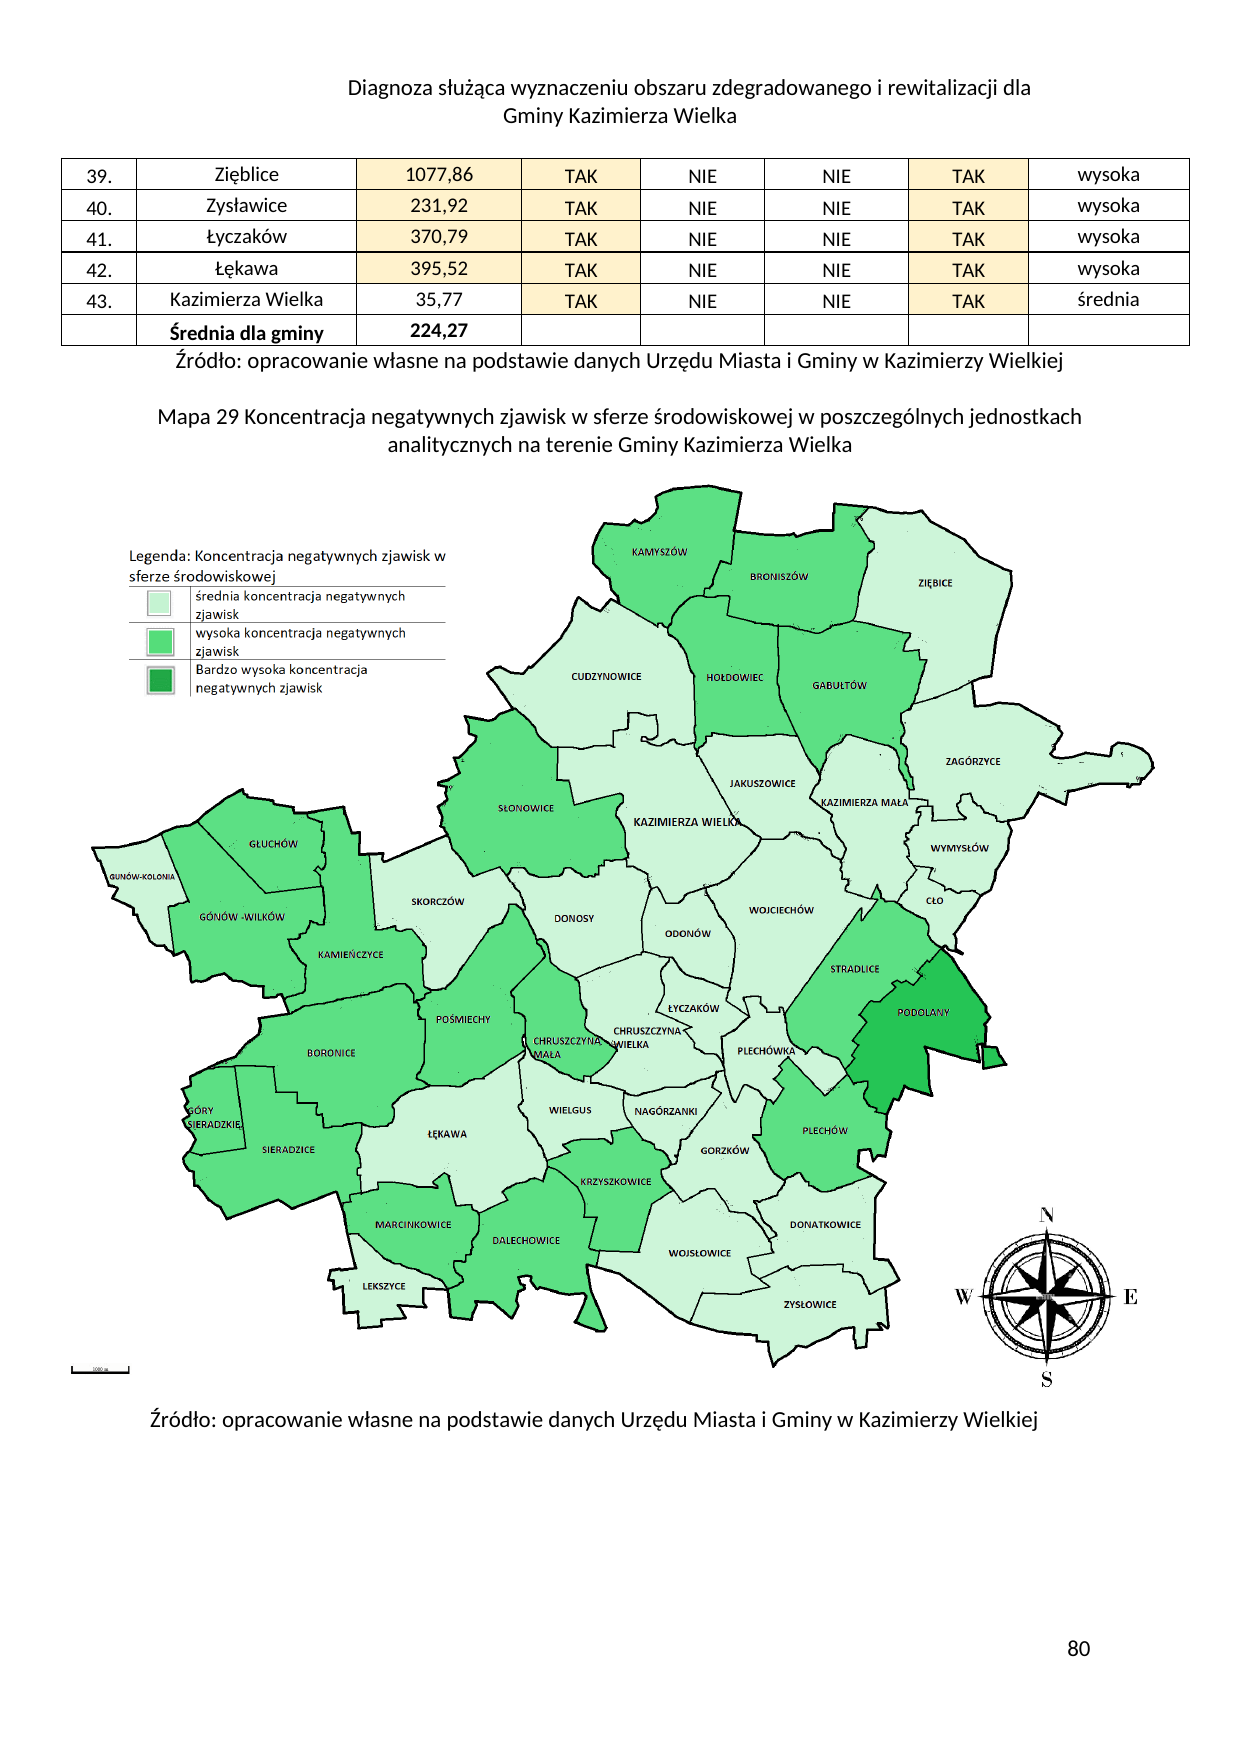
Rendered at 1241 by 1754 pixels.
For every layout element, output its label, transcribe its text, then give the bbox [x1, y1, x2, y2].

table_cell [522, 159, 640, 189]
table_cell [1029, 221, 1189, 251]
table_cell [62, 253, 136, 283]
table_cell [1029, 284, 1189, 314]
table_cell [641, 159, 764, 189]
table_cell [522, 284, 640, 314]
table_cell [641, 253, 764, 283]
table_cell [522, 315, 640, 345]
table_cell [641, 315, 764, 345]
text Mapa 29 Koncentracja negatywnych zjawisk w sferze środowiskowej w poszczególnych jednostkach analitycznych na terenie Gminy Kazimierza Wielka [150, 402, 1090, 458]
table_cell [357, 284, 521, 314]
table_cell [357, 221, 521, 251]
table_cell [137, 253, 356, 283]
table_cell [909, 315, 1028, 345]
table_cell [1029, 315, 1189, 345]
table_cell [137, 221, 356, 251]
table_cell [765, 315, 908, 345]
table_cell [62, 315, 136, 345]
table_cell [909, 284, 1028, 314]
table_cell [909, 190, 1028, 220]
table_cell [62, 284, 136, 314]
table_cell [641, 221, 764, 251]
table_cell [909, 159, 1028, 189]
picture [61, 458, 1164, 1406]
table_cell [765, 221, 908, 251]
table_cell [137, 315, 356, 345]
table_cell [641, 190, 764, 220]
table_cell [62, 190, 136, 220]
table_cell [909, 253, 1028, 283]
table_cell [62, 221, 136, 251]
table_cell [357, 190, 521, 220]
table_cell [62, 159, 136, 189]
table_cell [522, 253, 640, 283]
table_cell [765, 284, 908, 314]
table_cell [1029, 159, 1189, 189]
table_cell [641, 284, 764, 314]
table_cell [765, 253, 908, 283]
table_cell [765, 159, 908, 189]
text Źródło: opracowanie własne na podstawie danych Urzędu Miasta i Gminy w Kazimierzy Wielkiej [150, 1406, 1090, 1433]
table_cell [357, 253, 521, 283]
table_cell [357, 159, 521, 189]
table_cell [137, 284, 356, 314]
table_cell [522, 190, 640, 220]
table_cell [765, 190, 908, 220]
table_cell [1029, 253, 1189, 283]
text Źródło: opracowanie własne na podstawie danych Urzędu Miasta i Gminy w Kazimierzy Wielkiej [150, 346, 1090, 374]
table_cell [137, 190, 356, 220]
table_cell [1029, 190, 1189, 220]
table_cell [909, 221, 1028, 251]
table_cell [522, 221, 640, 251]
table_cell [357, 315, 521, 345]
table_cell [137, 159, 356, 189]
